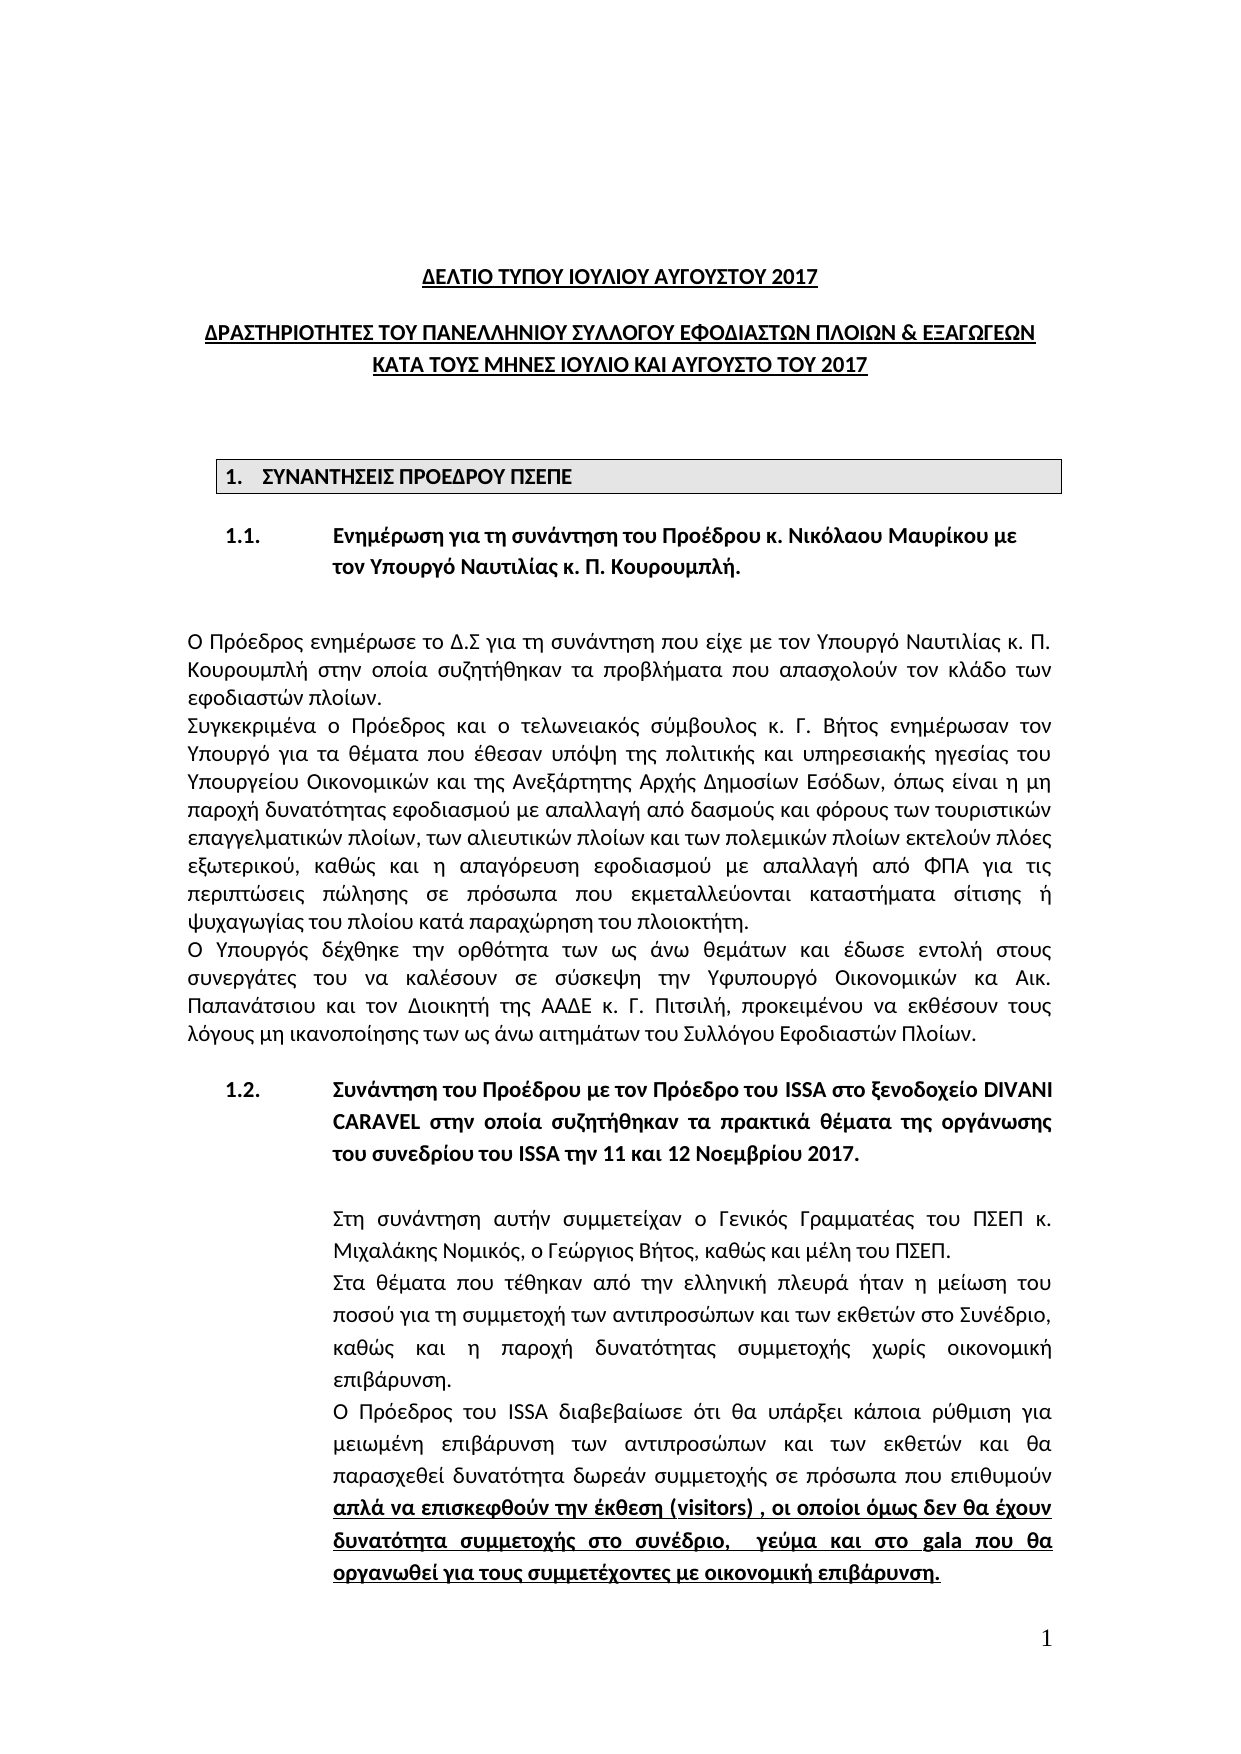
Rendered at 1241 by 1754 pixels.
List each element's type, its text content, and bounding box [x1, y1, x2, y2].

list ΣΥΝΑΝΤΗΣΕΙΣ ΠΡΟΕΔΡΟΥ ΠΣΕΠΕ [217, 460, 1061, 493]
list Συνάντηση του Προέδρου με τον Πρόεδρο του ISSA στο ξενοδοχείο DIVANI CARAVEL στην οποία συζητήθηκαν τα πρακτικά θέματα της οργάνωσης του συνεδρίου του ISSA την 11 και 12 Νοεμβρίου 2017. [225, 1075, 1053, 1167]
list Στη συνάντηση αυτήν συμμετείχαν ο Γενικός Γραμματέας του ΠΣΕΠ κ. Μιχαλάκης Νομικός, ο Γεώργιος Βήτος, καθώς και μέλη του ΠΣΕΠ. [333, 1204, 1053, 1264]
list ΔΡΑΣΤΗΡΙΟΤΗΤΕΣ ΤΟΥ ΠΑΝΕΛΛΗΝΙΟΥ ΣΥΛΛΟΓΟΥ ΕΦΟΔΙΑΣΤΩΝ ΠΛΟΙΩΝ & ΕΞΑΓΩΓΕΩΝ ΚΑΤΑ ΤΟΥΣ ΜΗΝΕΣ ΙΟΥΛΙΟ ΚΑΙ ΑΥΓΟΥΣΤΟ ΤΟΥ 2017 [187, 318, 1053, 378]
text ΔΕΛΤΙΟ ΤΥΠΟΥ ΙΟΥΛΙΟΥ ΑΥΓΟΥΣΤΟΥ 2017 [187, 262, 1053, 290]
list Ο Πρόεδρος του ISSA διαβεβαίωσε ότι θα υπάρξει κάποια ρύθμιση για μειωμένη επιβάρυνση των αντιπροσώπων και των εκθετών και θα παρασχεθεί δυνατότητα δωρεάν συμμετοχής σε πρόσωπα που επιθυμούν απλά να επισκεφθούν την έκθεση (visitors) , οι οποίοι όμως δεν θα έχουν δυνατότητα συμμετοχής στο συνέδριο, γεύμα και στο gala που θα οργανωθεί για τους συμμετέχοντες με οικονομική επιβάρυνση. [333, 1551, 1053, 1586]
list Ο Πρόεδρος του ISSA διαβεβαίωσε ότι θα υπάρξει κάποια ρύθμιση για μειωμένη επιβάρυνση των αντιπροσώπων και των εκθετών και θα παρασχεθεί δυνατότητα δωρεάν συμμετοχής σε πρόσωπα που επιθυμούν απλά να επισκεφθούν την έκθεση (visitors) , οι οποίοι όμως δεν θα έχουν δυνατότητα συμμετοχής στο συνέδριο, γεύμα και στο gala που θα οργανωθεί για τους συμμετέχοντες με οικονομική επιβάρυνση. [333, 1397, 1053, 1550]
list Eνημέρωση για τη συνάντηση του Προέδρου κ. Νικόλαου Μαυρίκου με τον Υπουργό Ναυτιλίας κ. Π. Κουρουμπλή. [225, 522, 1053, 580]
list Στα θέματα που τέθηκαν από την ελληνική πλευρά ήταν η μείωση του ποσού για τη συμμετοχή των αντιπροσώπων και των εκθετών στο Συνέδριο, καθώς και η παροχή δυνατότητας συμμετοχής χωρίς οικονομική επιβάρυνση. [333, 1268, 1053, 1393]
text Συγκεκριμένα ο Πρόεδρος και ο τελωνειακός σύμβουλος κ. Γ. Βήτος ενημέρωσαν τον Υπουργό για τα θέματα που έθεσαν υπόψη της πολιτικής και υπηρεσιακής ηγεσίας του Υπουργείου Οικονομικών και της Ανεξάρτητης Αρχής Δημοσίων Εσόδων, όπως είναι η μη παροχή δυνατότητας εφοδιασμού με απαλλαγή από δασμούς και φόρους των τουριστικών επαγγελματικών πλοίων, των αλιευτικών πλοίων και των πολεμικών πλοίων εκτελούν πλόες εξωτερικού, καθώς και η απαγόρευση εφοδιασμού με απαλλαγή από ΦΠΑ για τις περιπτώσεις πώλησης σε πρόσωπα που εκμεταλλεύονται καταστήματα σίτισης ή ψυχαγωγίας του πλοίου κατά παραχώρηση του πλοιοκτήτη. [187, 711, 1053, 935]
text Ο Πρόεδρος ενημέρωσε το Δ.Σ για τη συνάντηση που είχε με τον Υπουργό Ναυτιλίας κ. Π. Κουρουμπλή στην οποία συζητήθηκαν τα προβλήματα που απασχολούν τον κλάδο των εφοδιαστών πλοίων. [187, 627, 1053, 711]
text Ο Υπουργός δέχθηκε την ορθότητα των ως άνω θεμάτων και έδωσε εντολή στους συνεργάτες του να καλέσουν σε σύσκεψη την Υφυπουργό Οικονομικών κα Αικ. Παπανάτσιου και τον Διοικητή της ΑΑΔΕ κ. Γ. Πιτσιλή, προκειμένου να εκθέσουν τους λόγους μη ικανοποίησης των ως άνω αιτημάτων του Συλλόγου Εφοδιαστών Πλοίων. [187, 935, 1053, 1047]
